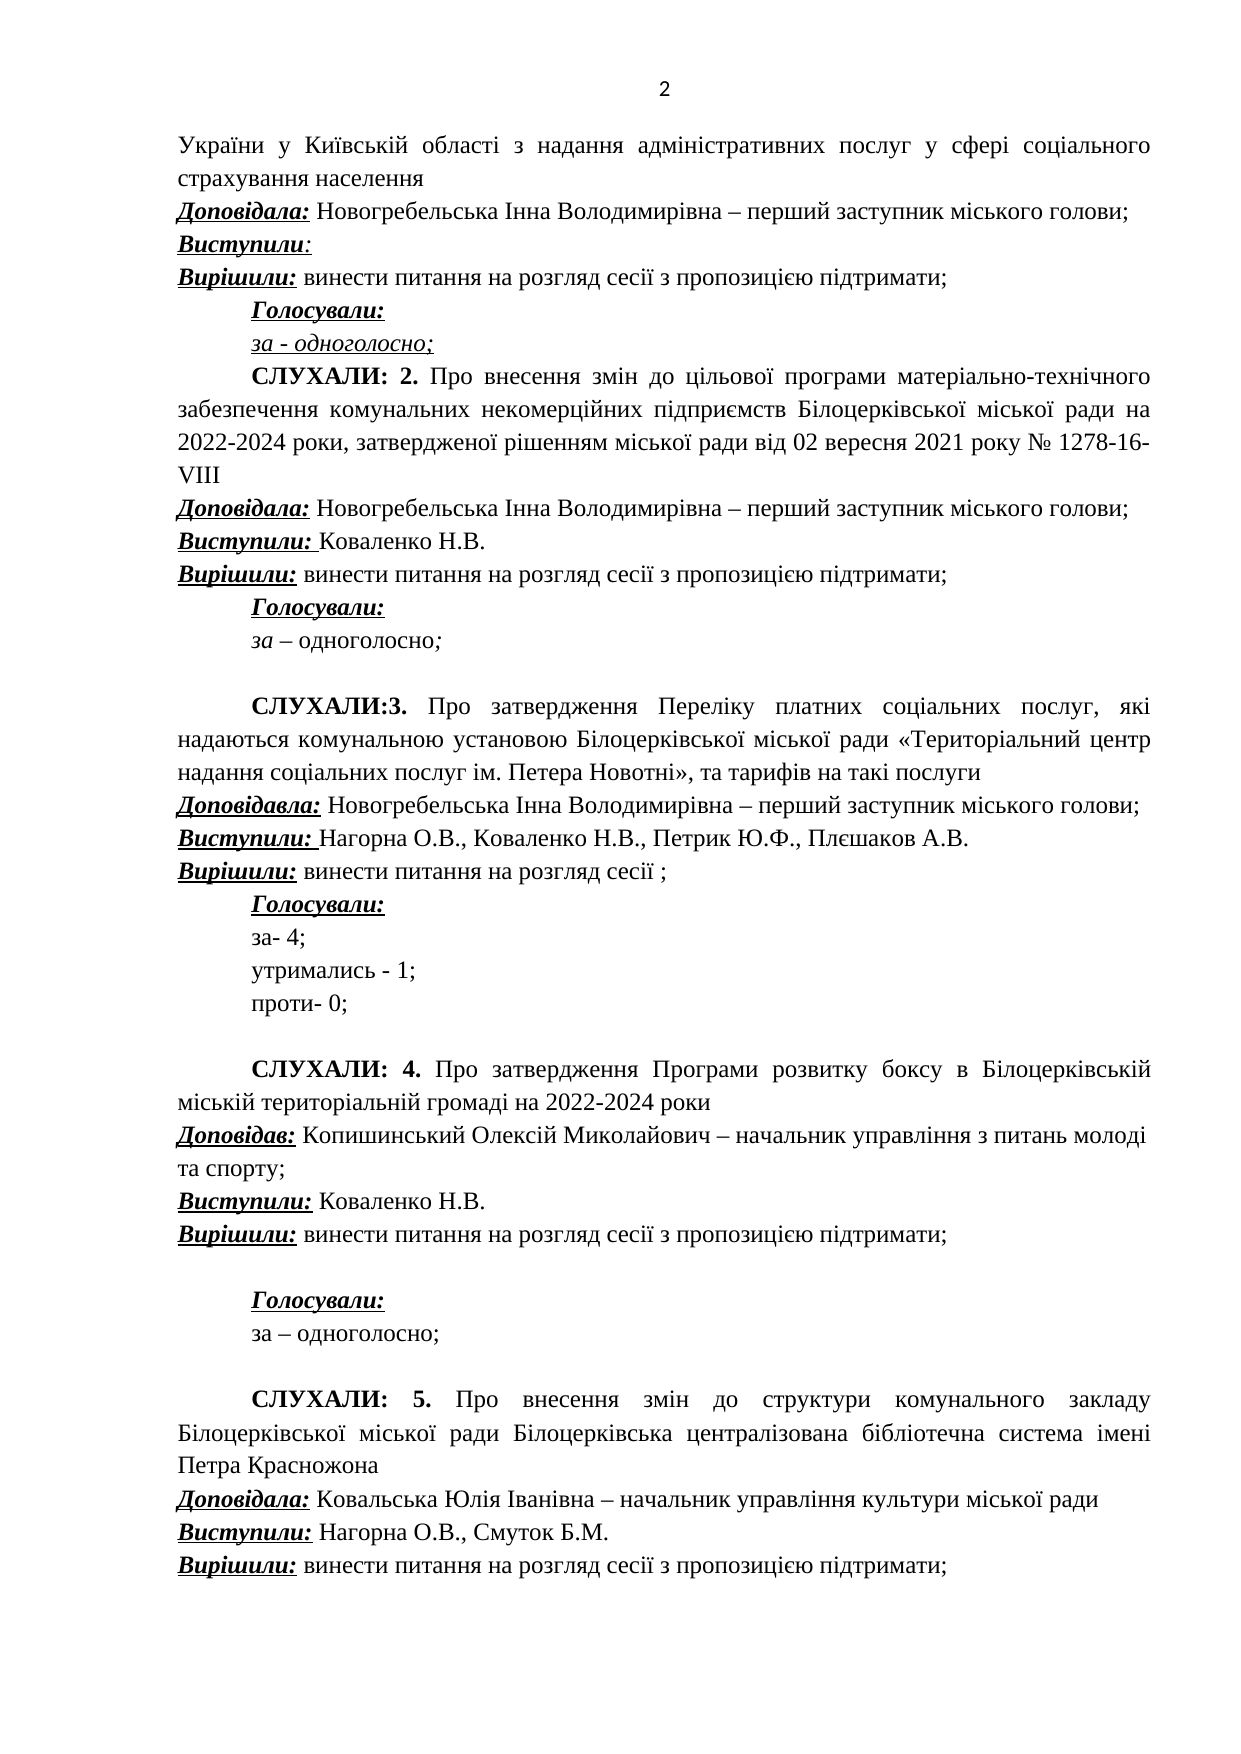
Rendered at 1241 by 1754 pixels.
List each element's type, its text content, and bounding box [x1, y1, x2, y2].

text Доповідав: Копишинський Олексій Миколайович – начальник управління з питань молоді та спорту; [177, 1120, 1152, 1182]
text за – одноголосно; [177, 625, 1152, 654]
text Вирішили: винести питання на розгляд сесії з пропозицією підтримати; [177, 1219, 1152, 1248]
text Виступили: Нагорна О.В., Смуток Б.М. [177, 1517, 1152, 1545]
text Вирішили: винести питання на розгляд сесії з пропозицією підтримати; [177, 559, 1152, 588]
text СЛУХАЛИ: 4. Про затвердження Програми розвитку боксу в Білоцерківській міській територіальній громаді на 2022-2024 роки [177, 1054, 1152, 1116]
text утримались - 1; [177, 955, 1152, 984]
text Доповідала: Ковальська Юлія Іванівна – начальник управління культури міської ради [177, 1484, 1152, 1512]
text Голосували: [177, 592, 1152, 621]
text Вирішили: винести питання на розгляд сесії з пропозицією підтримати; [177, 262, 1152, 291]
text за- 4; [177, 922, 1152, 951]
text за – одноголосно; [177, 1318, 1152, 1347]
text Вирішили: винести питання на розгляд сесії ; [177, 856, 1152, 885]
text Доповідала: Новогребельська Інна Володимирівна – перший заступник міського голови; [177, 196, 1152, 224]
text Голосували: [177, 889, 1152, 918]
text проти- 0; [177, 988, 1152, 1017]
text Доповідала: Новогребельська Інна Володимирівна – перший заступник міського голови; [177, 493, 1152, 522]
text Вирішили: винести питання на розгляд сесії з пропозицією підтримати; [177, 1550, 1152, 1578]
text СЛУХАЛИ: 2. Про внесення змін до цільової програми матеріально-технічного забезпечення комунальних некомерційних підприємств Білоцерківської міської ради на 2022-2024 роки, затвердженої рішенням міської ради від 02 вересня 2021 року № 1278-16-VІІІ [177, 361, 1152, 489]
text Голосували: [177, 1286, 1152, 1314]
text Голосували: [177, 295, 1152, 324]
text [177, 130, 1152, 192]
text СЛУХАЛИ: 5. Про внесення змін до структури комунального закладу Білоцерківської міської ради Білоцерківська централізована бібліотечна система імені Петра Красножона [177, 1384, 1152, 1479]
text Виступили: Коваленко Н.В. [177, 1186, 1152, 1215]
text за - одноголосно; [177, 328, 1152, 357]
text Виступили: [177, 229, 1152, 258]
text Виступили: Коваленко Н.В. [177, 526, 1152, 555]
text Доповідавла: Новогребельська Інна Володимирівна – перший заступник міського голови; [177, 790, 1152, 819]
text СЛУХАЛИ:3. Про затвердження Переліку платних соціальних послуг, які надаються комунальною установою Білоцерківської міської ради «Територіальний центр надання соціальних послуг ім. Петера Новотні», та тарифів на такі послуги [177, 691, 1152, 786]
text Виступили: Нагорна О.В., Коваленко Н.В., Петрик Ю.Ф., Плєшаков А.В. [177, 823, 1152, 852]
